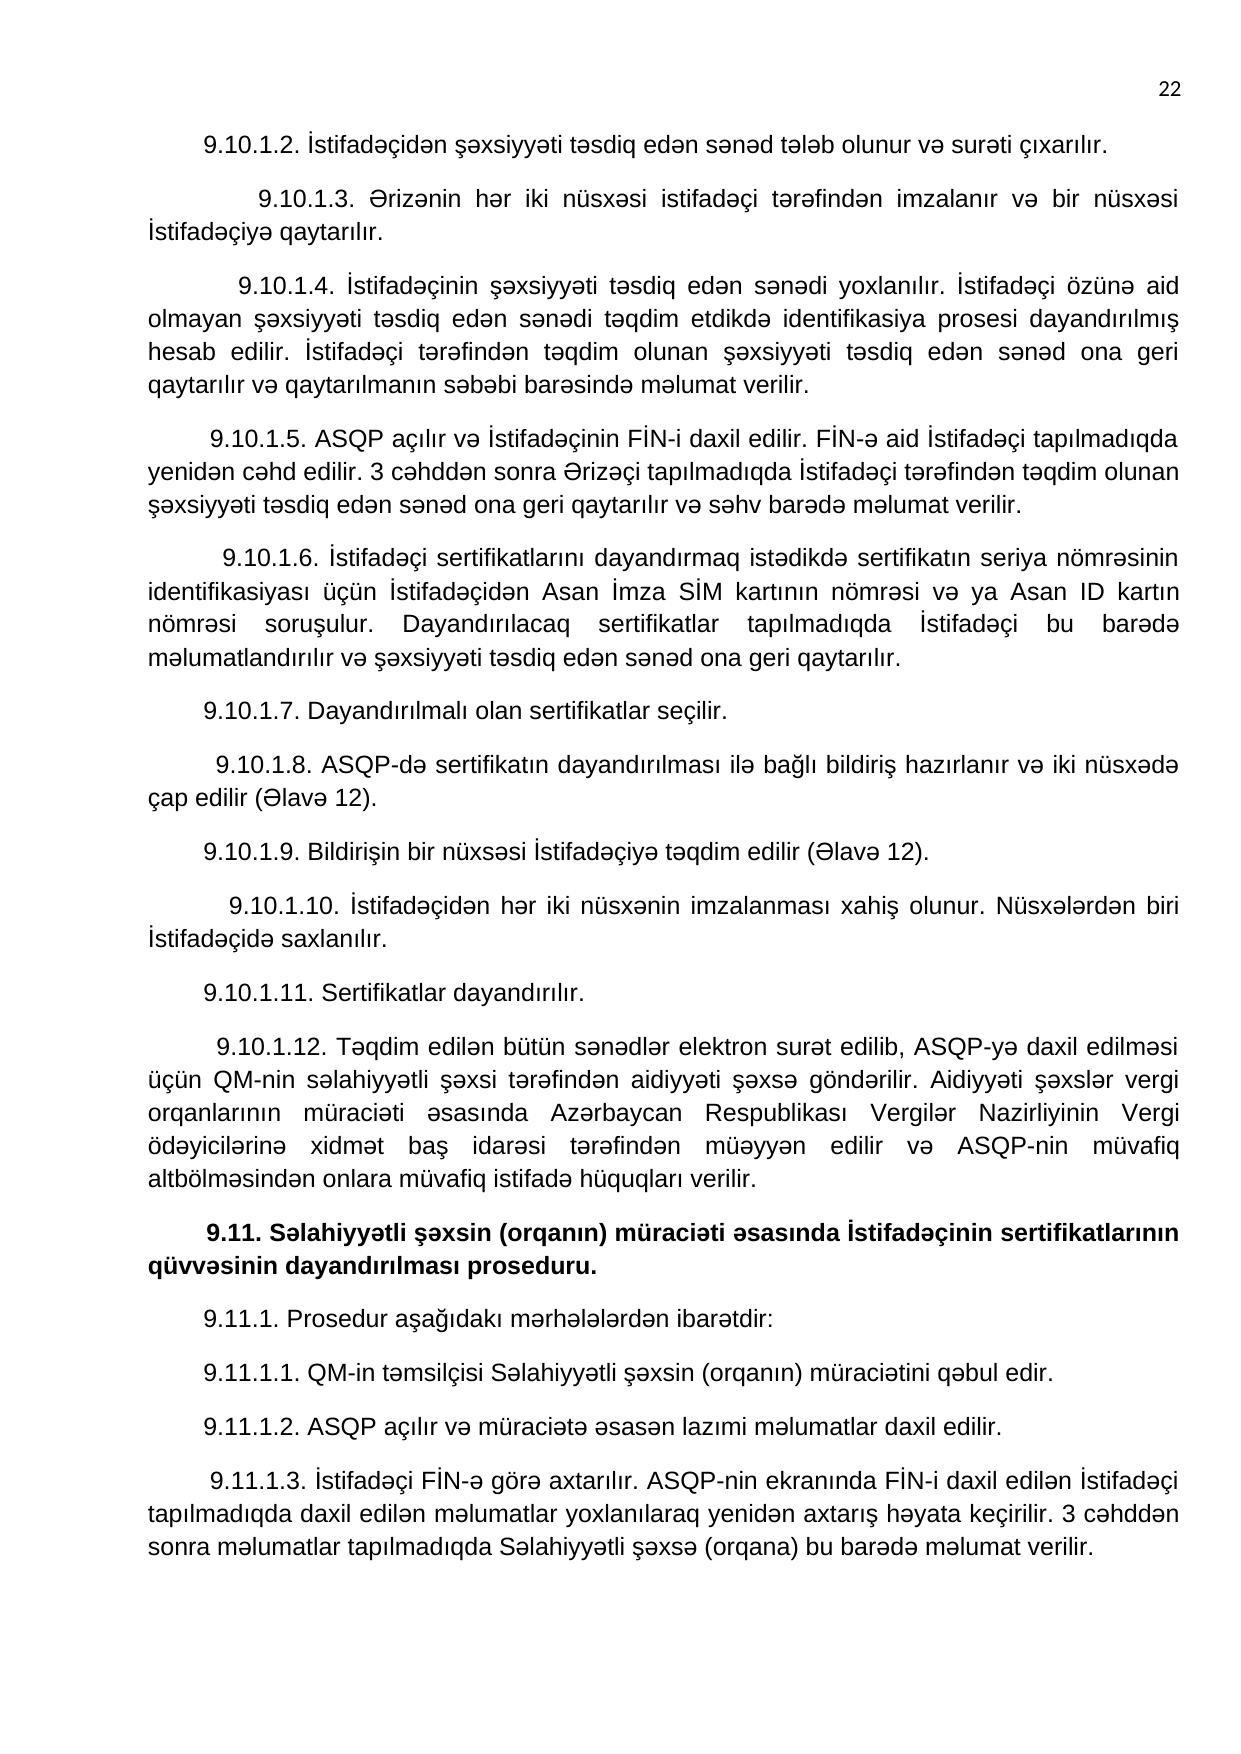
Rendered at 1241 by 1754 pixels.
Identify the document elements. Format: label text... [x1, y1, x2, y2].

text 9.10.1.10. İstifadəçidən hər iki nüsxənin imzalanması xahiş olunur. Nüsxələrdən biri İstifadəçidə saxlanılır. [148, 891, 1181, 953]
text 9.10.1.9. Bildirişin bir nüxsəsi İstifadəçiyə təqdim edilir (Əlavə 12). [148, 837, 1181, 866]
text 9.10.1.2. İstifadəçidən şəxsiyyəti təsdiq edən sənəd tələb olunur və surəti çıxarılır. [148, 130, 1181, 159]
text 9.10.1.7. Dayandırılmalı olan sertifikatlar seçilir. [148, 696, 1181, 725]
text 9.11.1.2. ASQP açılır və müraciətə əsasən lazımi məlumatlar daxil edilir. [148, 1412, 1181, 1441]
text 9.11.1. Prosedur aşağıdakı mərhələlərdən ibarətdir: [148, 1304, 1181, 1333]
text 9.10.1.5. ASQP açılır və İstifadəçinin FİN-i daxil edilir. FİN-ə aid İstifadəçi tapılmadıqda yenidən cəhd edilir. 3 cəhddən sonra Ərizəçi tapılmadıqda İstifadəçi tərəfindən təqdim olunan şəxsiyyəti təsdiq edən sənəd ona geri qaytarılır və səhv barədə məlumat verilir. [148, 423, 1181, 518]
text 9.10.1.12. Təqdim edilən bütün sənədlər elektron surət edilib, ASQP-yə daxil edilməsi üçün QM-nin səlahiyyətli şəxsi tərəfindən aidiyyəti şəxsə göndərilir. Aidiyyəti şəxslər vergi orqanlarının müraciəti əsasında Azərbaycan Respublikası Vergilər Nazirliyinin Vergi ödəyicilərinə xidmət baş idarəsi tərəfindən müəyyən edilir və ASQP-nin müvafiq altbölməsindən onlara müvafiq istifadə hüquqları verilir. [148, 1032, 1181, 1192]
text 9.10.1.4. İstifadəçinin şəxsiyyəti təsdiq edən sənədi yoxlanılır. İstifadəçi özünə aid olmayan şəxsiyyəti təsdiq edən sənədi təqdim etdikdə identifikasiya prosesi dayandırılmış hesab edilir. İstifadəçi tərəfindən təqdim olunan şəxsiyyəti təsdiq edən sənəd ona geri qaytarılır və qaytarılmanın səbəbi barəsində məlumat verilir. [148, 271, 1181, 398]
text 9.11. Səlahiyyətli şəxsin (orqanın) müraciəti əsasında İstifadəçinin sertifikatlarının qüvvəsinin dayandırılması proseduru. [148, 1218, 1181, 1279]
text 9.10.1.3. Ərizənin hər iki nüsxəsi istifadəçi tərəfindən imzalanır və bir nüsxəsi İstifadəçiyə qaytarılır. [148, 184, 1181, 246]
text 9.10.1.11. Sertifikatlar dayandırılır. [148, 978, 1181, 1007]
text 9.10.1.6. İstifadəçi sertifikatlarını dayandırmaq istədikdə sertifikatın seriya nömrəsinin identifikasiyası üçün İstifadəçidən Asan İmza SİM kartının nömrəsi və ya Asan ID kartın nömrəsi soruşulur. Dayandırılacaq sertifikatlar tapılmadıqda İstifadəçi bu barədə məlumatlandırılır və şəxsiyyəti təsdiq edən sənəd ona geri qaytarılır. [148, 543, 1181, 671]
text 9.11.1.3. İstifadəçi FİN-ə görə axtarılır. ASQP-nin ekranında FİN-i daxil edilən İstifadəçi tapılmadıqda daxil edilən məlumatlar yoxlanılaraq yenidən axtarış həyata keçirilir. 3 cəhddən sonra məlumatlar tapılmadıqda Səlahiyyətli şəxsə (orqana) bu barədə məlumat verilir. [148, 1466, 1181, 1561]
text 9.10.1.8. ASQP-də sertifikatın dayandırılması ilə bağlı bildiriş hazırlanır və iki nüsxədə çap edilir (Əlavə 12). [148, 750, 1181, 812]
text 9.11.1.1. QM-in təmsilçisi Səlahiyyətli şəxsin (orqanın) müraciətini qəbul edir. [148, 1358, 1181, 1387]
